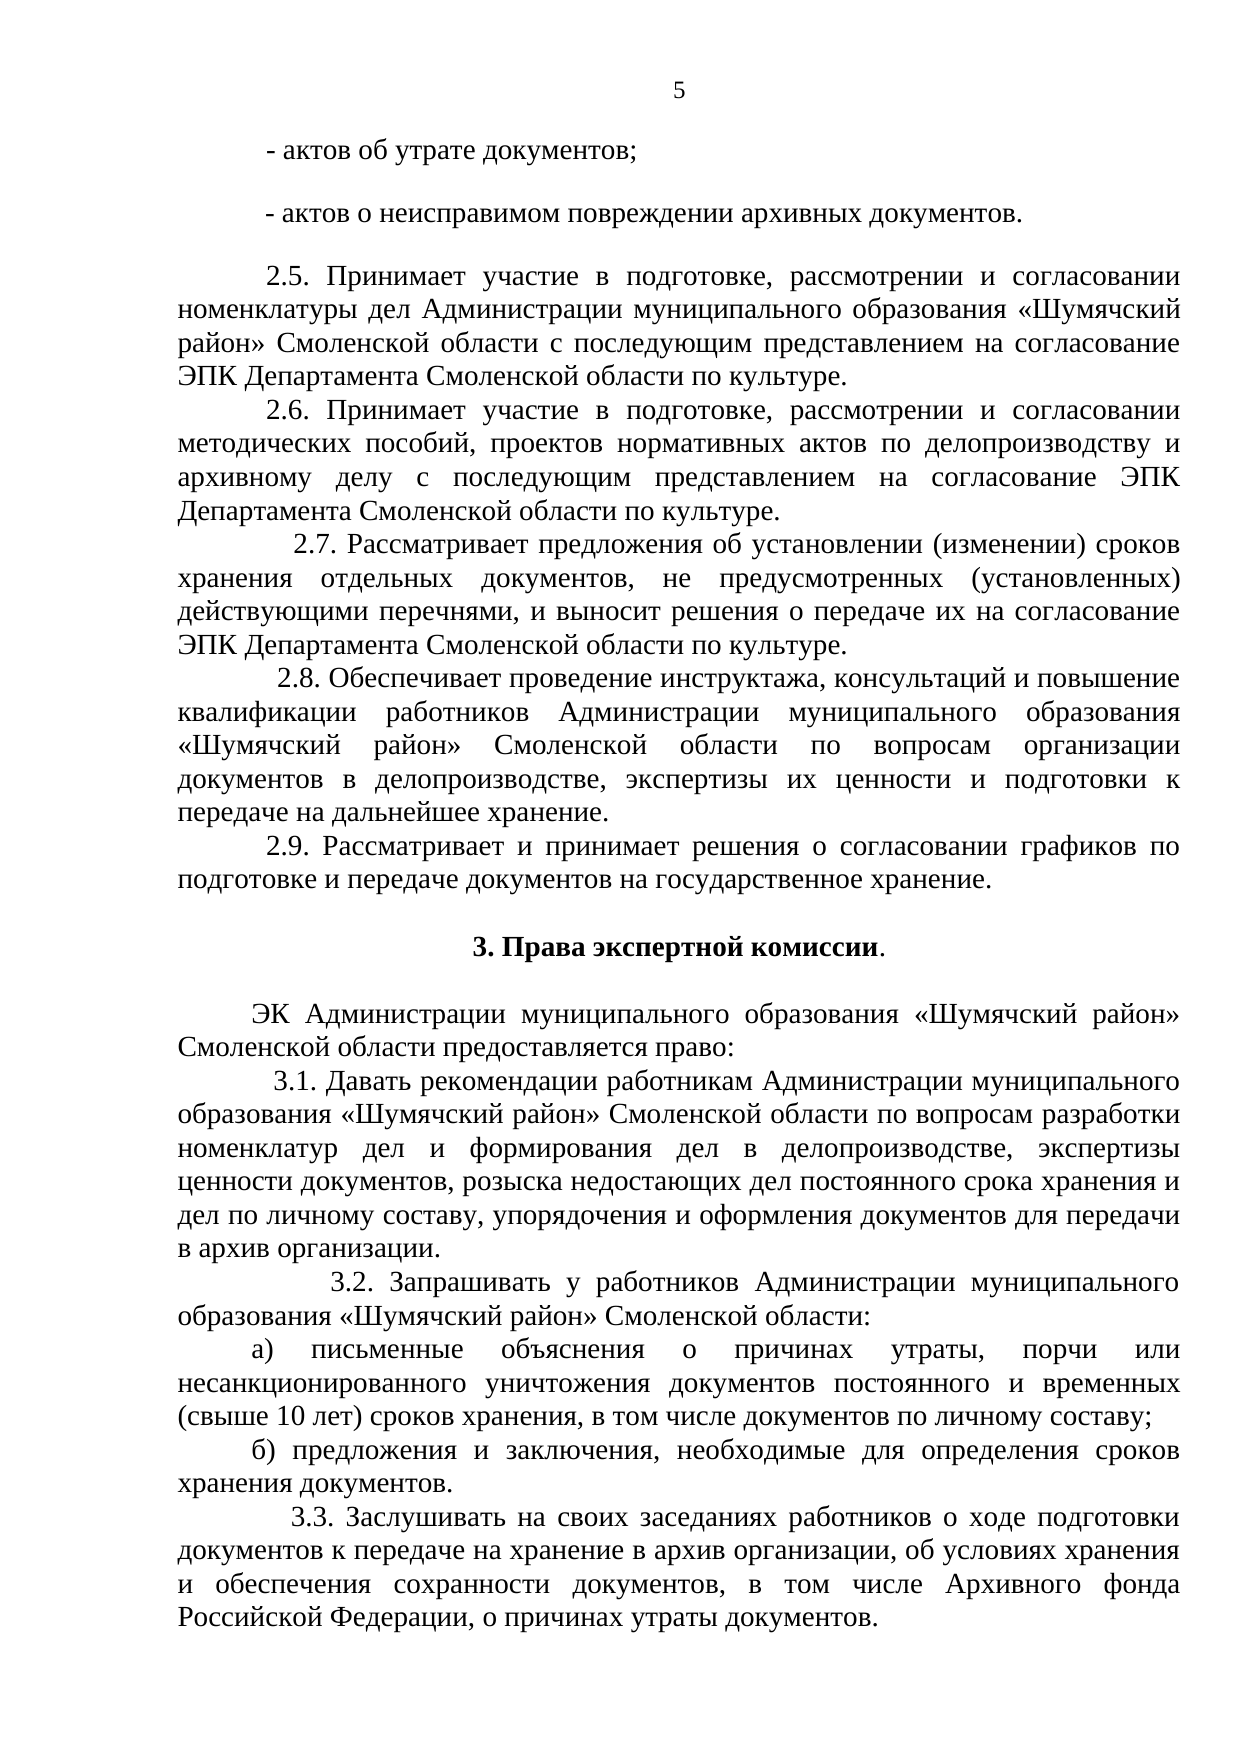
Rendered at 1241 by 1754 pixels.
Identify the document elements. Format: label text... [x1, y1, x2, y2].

text 2.6. Принимает участие в подготовке, рассмотрении и согласовании методических пособий, проектов нормативных актов по делопроизводству и архивному делу с последующим представлением на согласование ЭПК Департамента Смоленской области по культуре. [177, 392, 1181, 526]
text 2.8. Обеспечивает проведение инструктажа, консультаций и повышение квалификации работников Администрации муниципального образования «Шумячский район» Смоленской области по вопросам организации документов в делопроизводстве, экспертизы их ценности и подготовки к передаче на дальнейшее хранение. [177, 660, 1181, 828]
text б) предложения и заключения, необходимые для определения сроков хранения документов. [177, 1432, 1181, 1499]
text 2.7. Рассматривает предложения об установлении (изменении) сроков хранения отдельных документов, не предусмотренных (установленных) действующими перечнями, и выносит решения о передаче их на согласование ЭПК Департамента Смоленской области по культуре. [177, 526, 1181, 660]
text - актов об утрате документов; [177, 132, 1181, 166]
text а) письменные объяснения о причинах утраты, порчи или несанкционированного уничтожения документов постоянного и временных (свыше 10 лет) сроков хранения, в том числе документов по личному составу; [177, 1331, 1181, 1432]
text 3.2. Запрашивать у работников Администрации муниципального образования «Шумячский район» Смоленской области: [177, 1264, 1181, 1331]
text ЭК Администрации муниципального образования «Шумячский район» Смоленской области предоставляется право: [177, 996, 1181, 1063]
text 2.9. Рассматривает и принимает решения о согласовании графиков по подготовке и передаче документов на государственное хранение. [177, 828, 1181, 895]
text 3.1. Давать рекомендации работникам Администрации муниципального образования «Шумячский район» Смоленской области по вопросам разработки номенклатур дел и формирования дел в делопроизводстве, экспертизы ценности документов, розыска недостающих дел постоянного срока хранения и дел по личному составу, упорядочения и оформления документов для передачи в архив организации. [177, 1063, 1181, 1264]
text 2.5. Принимает участие в подготовке, рассмотрении и согласовании номенклатуры дел Администрации муниципального образования «Шумячский район» Смоленской области с последующим представлением на согласование ЭПК Департамента Смоленской области по культуре. [177, 258, 1181, 392]
text 3. Права экспертной комиссии. [177, 929, 1181, 962]
text - актов о неисправимом повреждении архивных документов. [177, 195, 1181, 229]
text 3.3. Заслушивать на своих заседаниях работников о ходе подготовки документов к передаче на хранение в архив организации, об условиях хранения и обеспечения сохранности документов, в том числе Архивного фонда Российской Федерации, о причинах утраты документов. [177, 1499, 1181, 1633]
